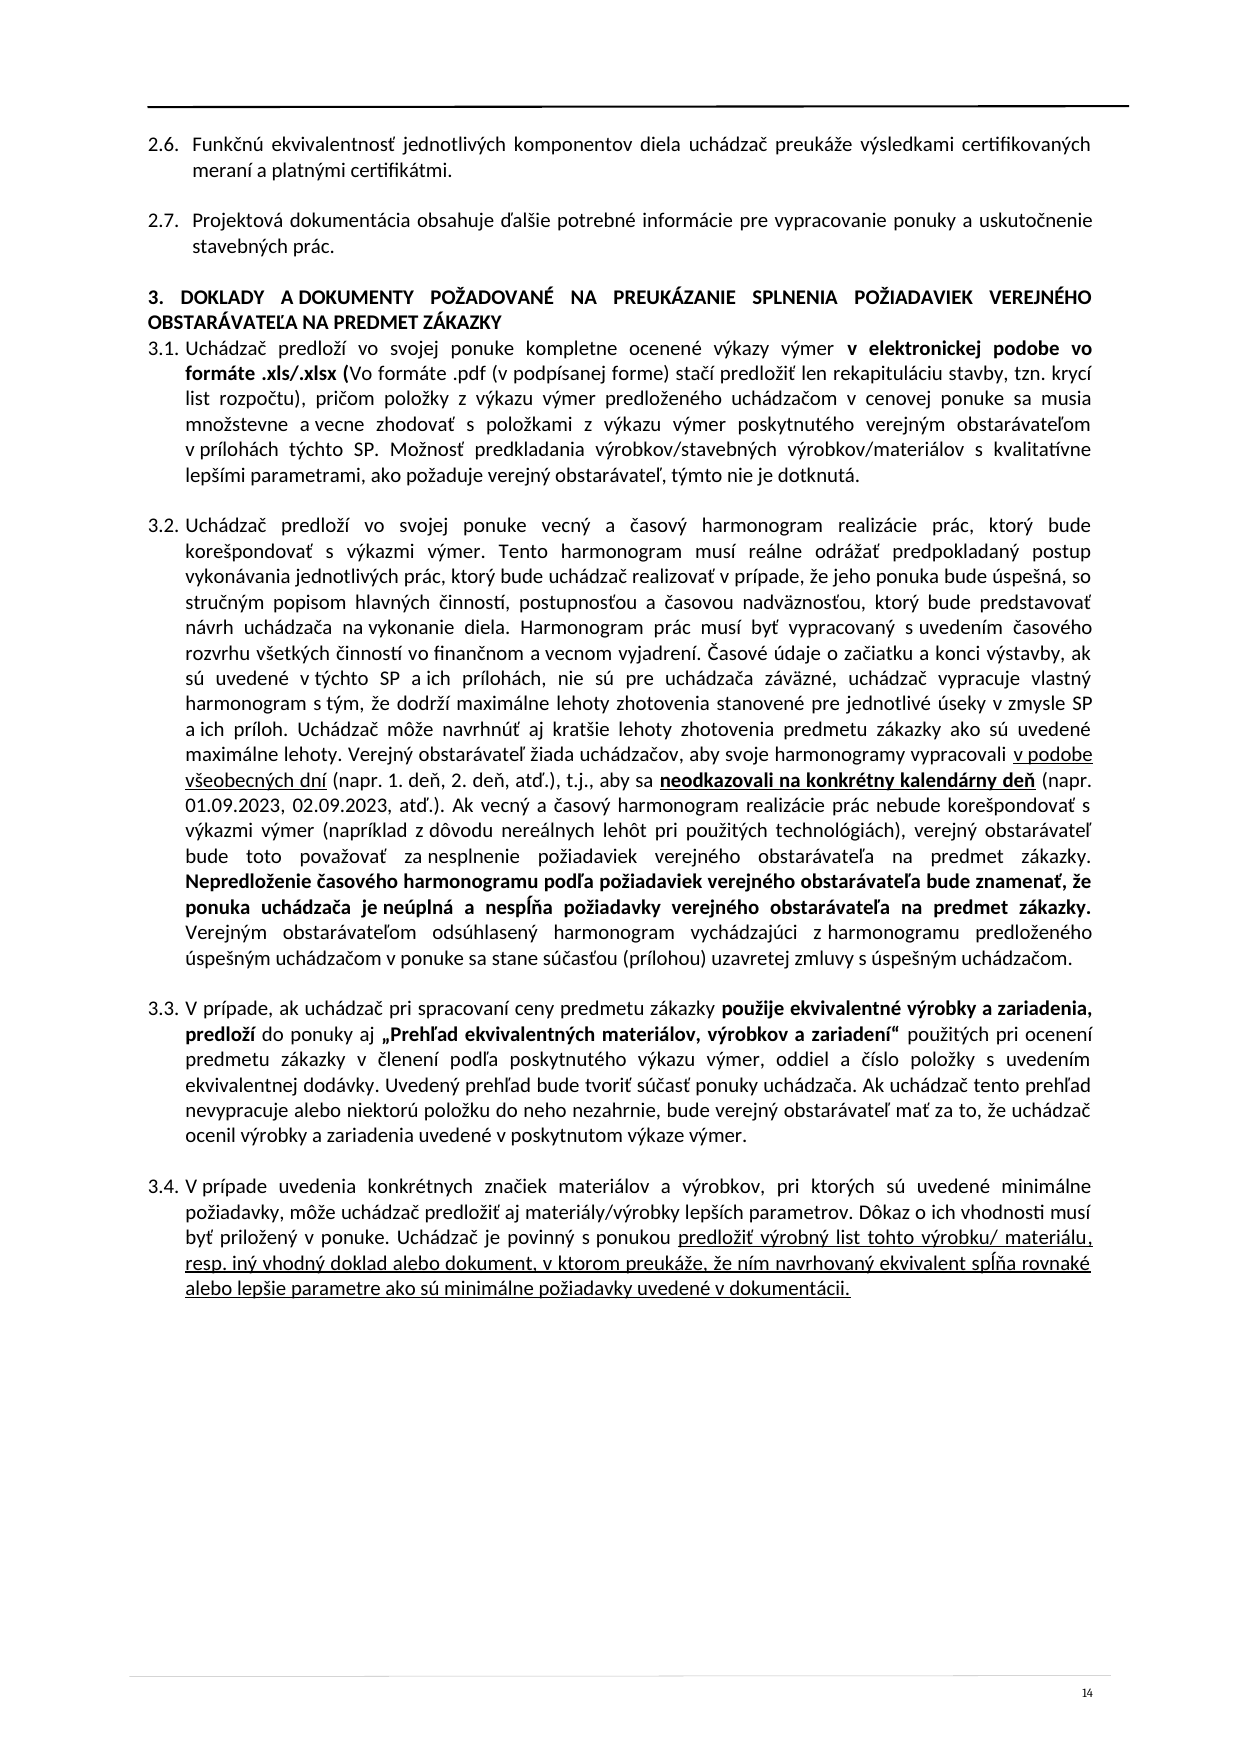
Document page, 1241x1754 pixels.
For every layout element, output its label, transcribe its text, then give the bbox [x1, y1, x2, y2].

list V prípade, ak uchádzač pri spracovaní ceny predmetu zákazky použije ekvivalentné výrobky a zariadenia, predloží do ponuky aj „Prehľad ekvivalentných materiálov, výrobkov a zariadení“ použitých pri ocenení predmetu zákazky v členení podľa poskytnutého výkazu výmer, oddiel a číslo položky s uvedením ekvivalentnej dodávky. Uvedený prehľad bude tvoriť súčasť ponuky uchádzača. Ak uchádzač tento prehľad nevypracuje alebo niektorú položku do neho nezahrnie, bude verejný obstarávateľ mať za to, že uchádzač ocenil výrobky a zariadenia uvedené v poskytnutom výkaze výmer. [148, 996, 1092, 1148]
text 3. DOKLADY A DOKUMENTY POŽADOVANÉ NA PREUKÁZANIE SPLNENIA POŽIADAVIEK VEREJNÉHO OBSTARÁVATEĽA NA PREDMET ZÁKAZKY [148, 284, 1092, 335]
list Projektová dokumentácia obsahuje ďalšie potrebné informácie pre vypracovanie ponuky a uskutočnenie stavebných prác. [148, 208, 1092, 258]
list V prípade uvedenia konkrétnych značiek materiálov a výrobkov, pri ktorých sú uvedené minimálne požiadavky, môže uchádzač predložiť aj materiály/výrobky lepších parametrov. Dôkaz o ich vhodnosti musí byť priložený v ponuke. Uchádzač je povinný s ponukou predložiť výrobný list tohto výrobku/ materiálu, resp. iný vhodný doklad alebo dokument, v ktorom preukáže, že ním navrhovaný ekvivalent spĺňa rovnaké alebo lepšie parametre ako sú minimálne požiadavky uvedené v dokumentácii. [148, 1173, 1092, 1301]
list Uchádzač predloží vo svojej ponuke vecný a časový harmonogram realizácie prác, ktorý bude korešpondovať s výkazmi výmer. Tento harmonogram musí reálne odrážať predpokladaný postup vykonávania jednotlivých prác, ktorý bude uchádzač realizovať v prípade, že jeho ponuka bude úspešná, so stručným popisom hlavných činností, postupnosťou a časovou nadväznosťou, ktorý bude predstavovať návrh uchádzača na vykonanie diela. Harmonogram prác musí byť vypracovaný s uvedením časového rozvrhu všetkých činností vo finančnom a vecnom vyjadrení. Časové údaje o začiatku a konci výstavby, ak sú uvedené v týchto SP a ich prílohách, nie sú pre uchádzača záväzné, uchádzač vypracuje vlastný harmonogram s tým, že dodrží maximálne lehoty zhotovenia stanovené pre jednotlivé úseky v zmysle SP a ich príloh. Uchádzač môže navrhnúť aj kratšie lehoty zhotovenia predmetu zákazky ako sú uvedené maximálne lehoty. Verejný obstarávateľ žiada uchádzačov, aby svoje harmonogramy vypracovali v podobe všeobecných dní (napr. 1. deň, 2. deň, atď.), t.j., aby sa neodkazovali na konkrétny kalendárny deň (napr. 01.09.2023, 02.09.2023, atď.). Ak vecný a časový harmonogram realizácie prác nebude korešpondovať s výkazmi výmer (napríklad z dôvodu nereálnych lehôt pri použitých technológiách), verejný obstarávateľ bude toto považovať za nesplnenie požiadaviek verejného obstarávateľa na predmet zákazky. Nepredloženie časového harmonogramu podľa požiadaviek verejného obstarávateľa bude znamenať, že ponuka uchádzača je neúplná a nespĺňa požiadavky verejného obstarávateľa na predmet zákazky. Verejným obstarávateľom odsúhlasený harmonogram vychádzajúci z harmonogramu predloženého úspešným uchádzačom v ponuke sa stane súčasťou (prílohou) uzavretej zmluvy s úspešným uchádzačom. [148, 513, 1092, 970]
list Funkčnú ekvivalentnosť jednotlivých komponentov diela uchádzač preukáže výsledkami certifikovaných meraní a platnými certifikátmi. [148, 131, 1092, 182]
list Uchádzač predloží vo svojej ponuke kompletne ocenené výkazy výmer v elektronickej podobe vo formáte .xls/.xlsx (Vo formáte .pdf (v podpísanej forme) stačí predložiť len rekapituláciu stavby, tzn. krycí list rozpočtu), pričom položky z výkazu výmer predloženého uchádzačom v cenovej ponuke sa musia množstevne a vecne zhodovať s položkami z výkazu výmer poskytnutého verejným obstarávateľom v prílohách týchto SP. Možnosť predkladania výrobkov/stavebných výrobkov/materiálov s kvalitatívne lepšími parametrami, ako požaduje verejný obstarávateľ, týmto nie je dotknutá. [148, 335, 1092, 487]
